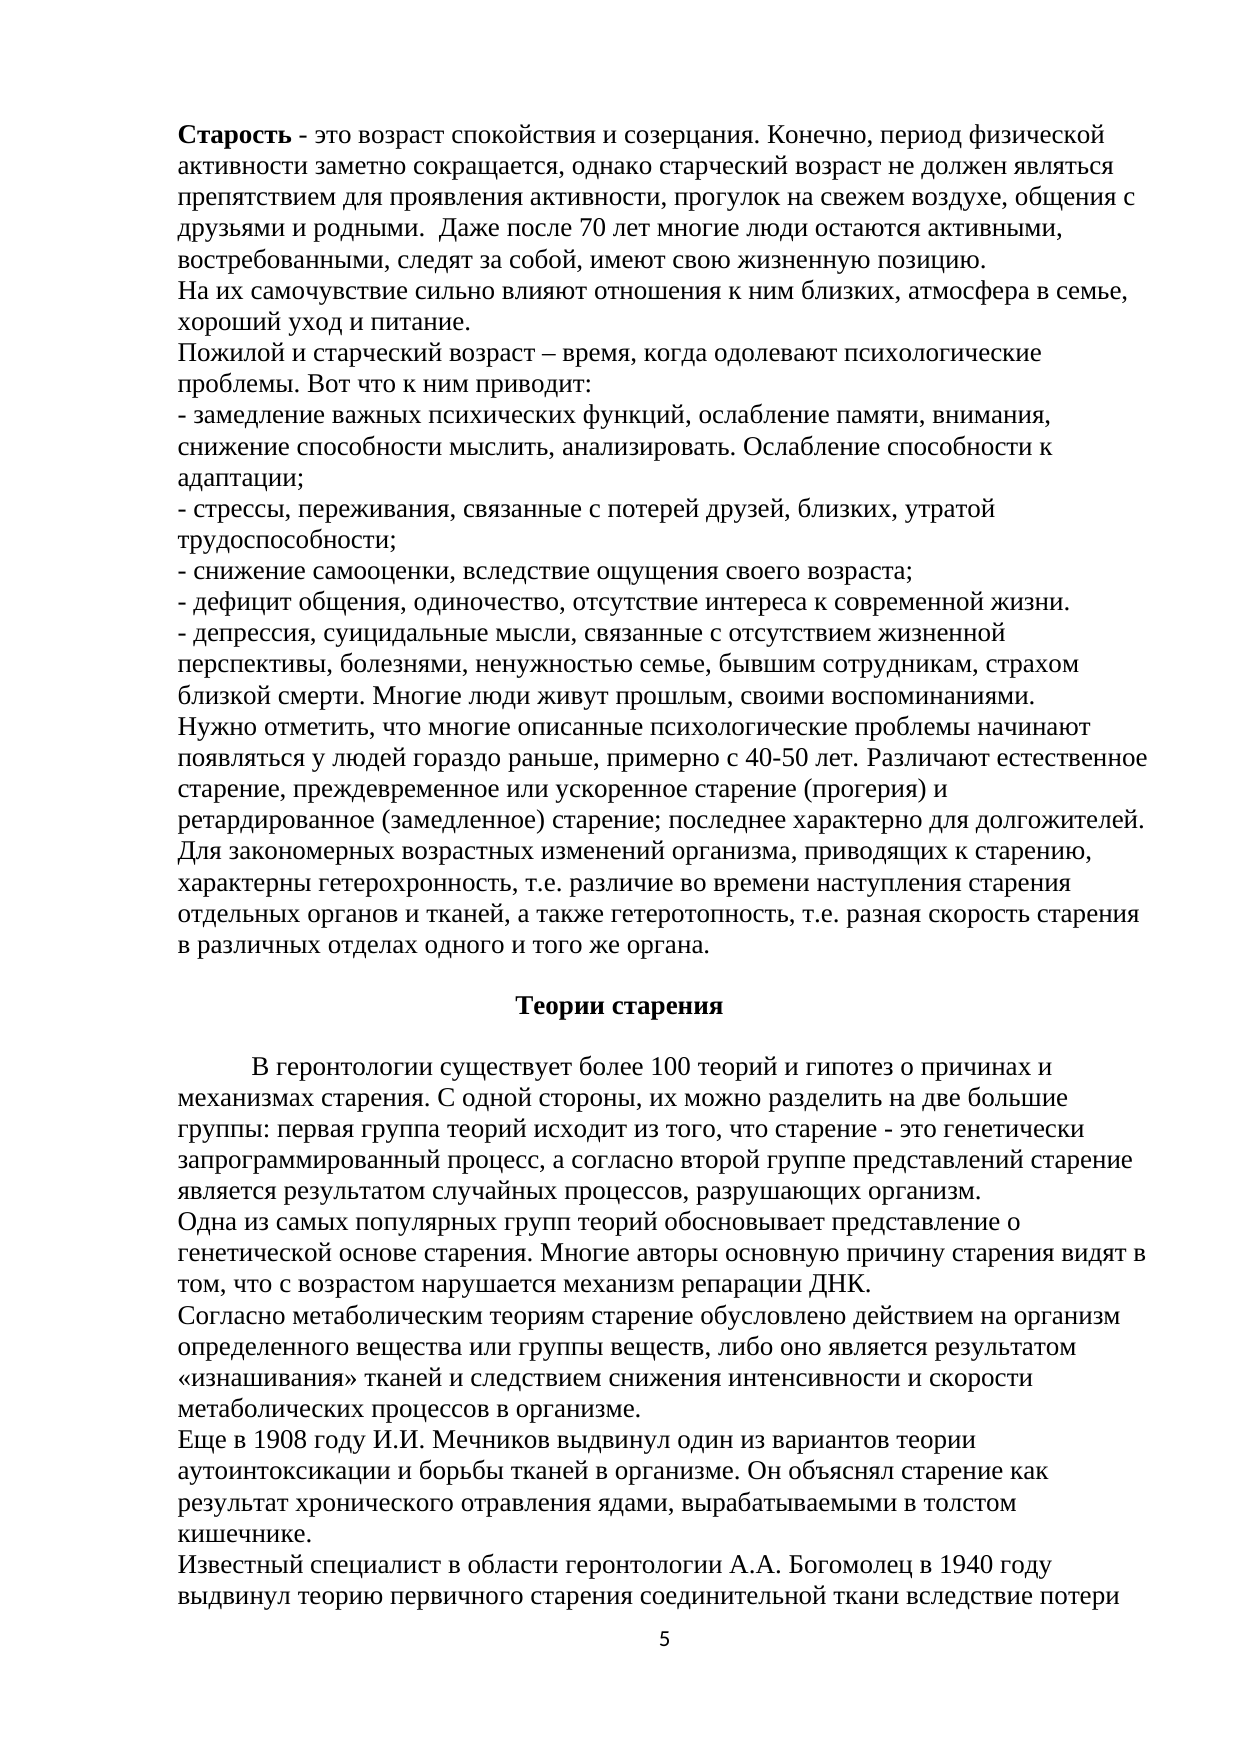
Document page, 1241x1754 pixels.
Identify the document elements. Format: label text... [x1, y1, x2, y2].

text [177, 1049, 1152, 1610]
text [177, 118, 1152, 959]
text Теории старения [177, 989, 1152, 1020]
